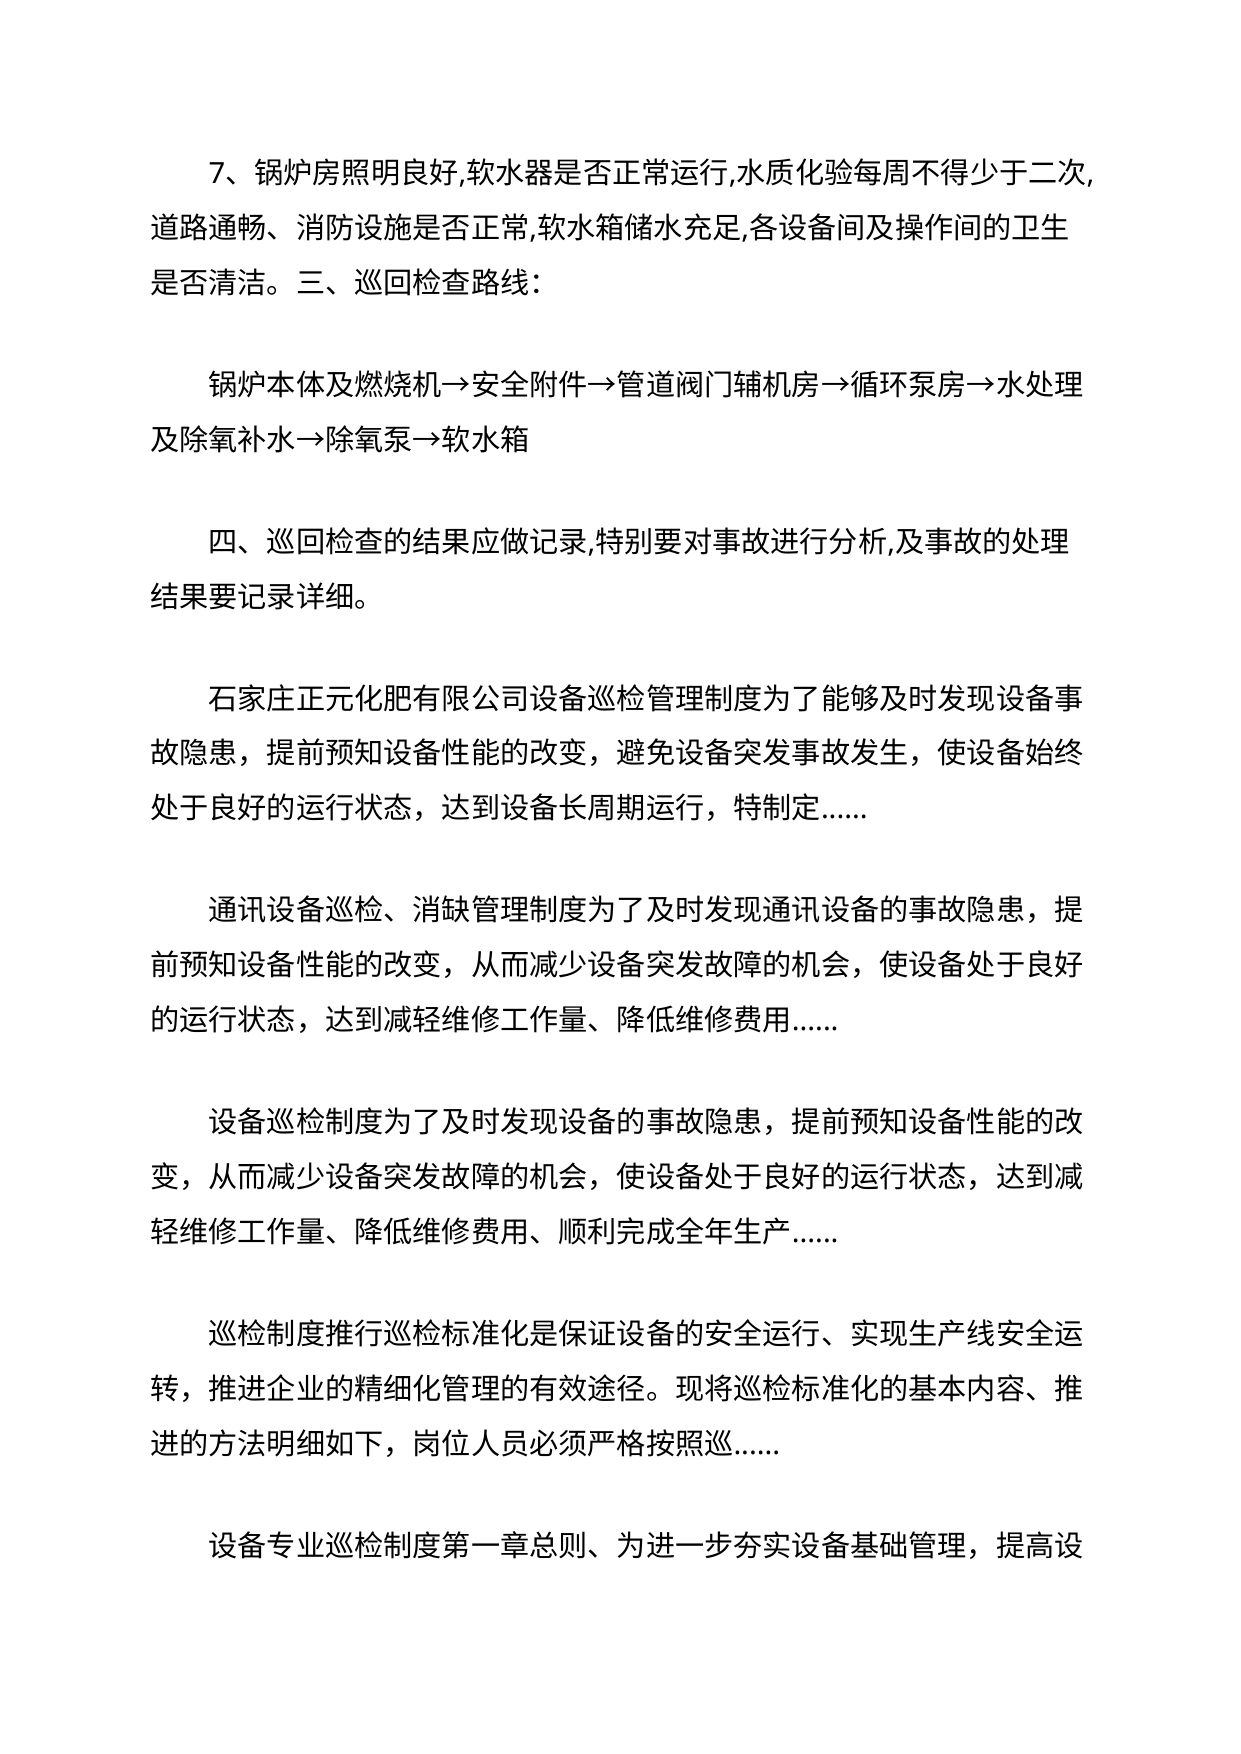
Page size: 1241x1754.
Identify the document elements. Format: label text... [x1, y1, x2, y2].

text 7、锅炉房照明良好,软水器是否正常运行,水质化验每周不得少于二次,道路通畅、消防设施是否正常,软水箱储水充足,各设备间及操作间的卫生是否清洁。三、巡回检查路线： [150, 150, 1090, 302]
text 石家庄正元化肥有限公司设备巡检管理制度为了能够及时发现设备事故隐患，提前预知设备性能的改变，避免设备突发事故发生，使设备始终处于良好的运行状态，达到设备长周期运行，特制定...... [150, 675, 1090, 827]
text 巡检制度推行巡检标准化是保证设备的安全运行、实现生产线安全运转，推进企业的精细化管理的有效途径。现将巡检标准化的基本内容、推进的方法明细如下，岗位人员必须严格按照巡...... [150, 1311, 1090, 1463]
text 通讯设备巡检、消缺管理制度为了及时发现通讯设备的事故隐患，提前预知设备性能的改变，从而减少设备突发故障的机会，使设备处于良好的运行状态，达到减轻维修工作量、降低维修费用...... [150, 887, 1090, 1039]
text 锅炉本体及燃烧机→安全附件→管道阀门辅机房→循环泵房→水处理及除氧补水→除氧泵→软水箱 [150, 362, 1090, 459]
text 设备巡检制度为了及时发现设备的事故隐患，提前预知设备性能的改变，从而减少设备突发故障的机会，使设备处于良好的运行状态，达到减轻维修工作量、降低维修费用、顺利完成全年生产...... [150, 1099, 1090, 1251]
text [150, 1522, 1090, 1564]
text 四、巡回检查的结果应做记录,特别要对事故进行分析,及事故的处理结果要记录详细。 [150, 518, 1090, 616]
